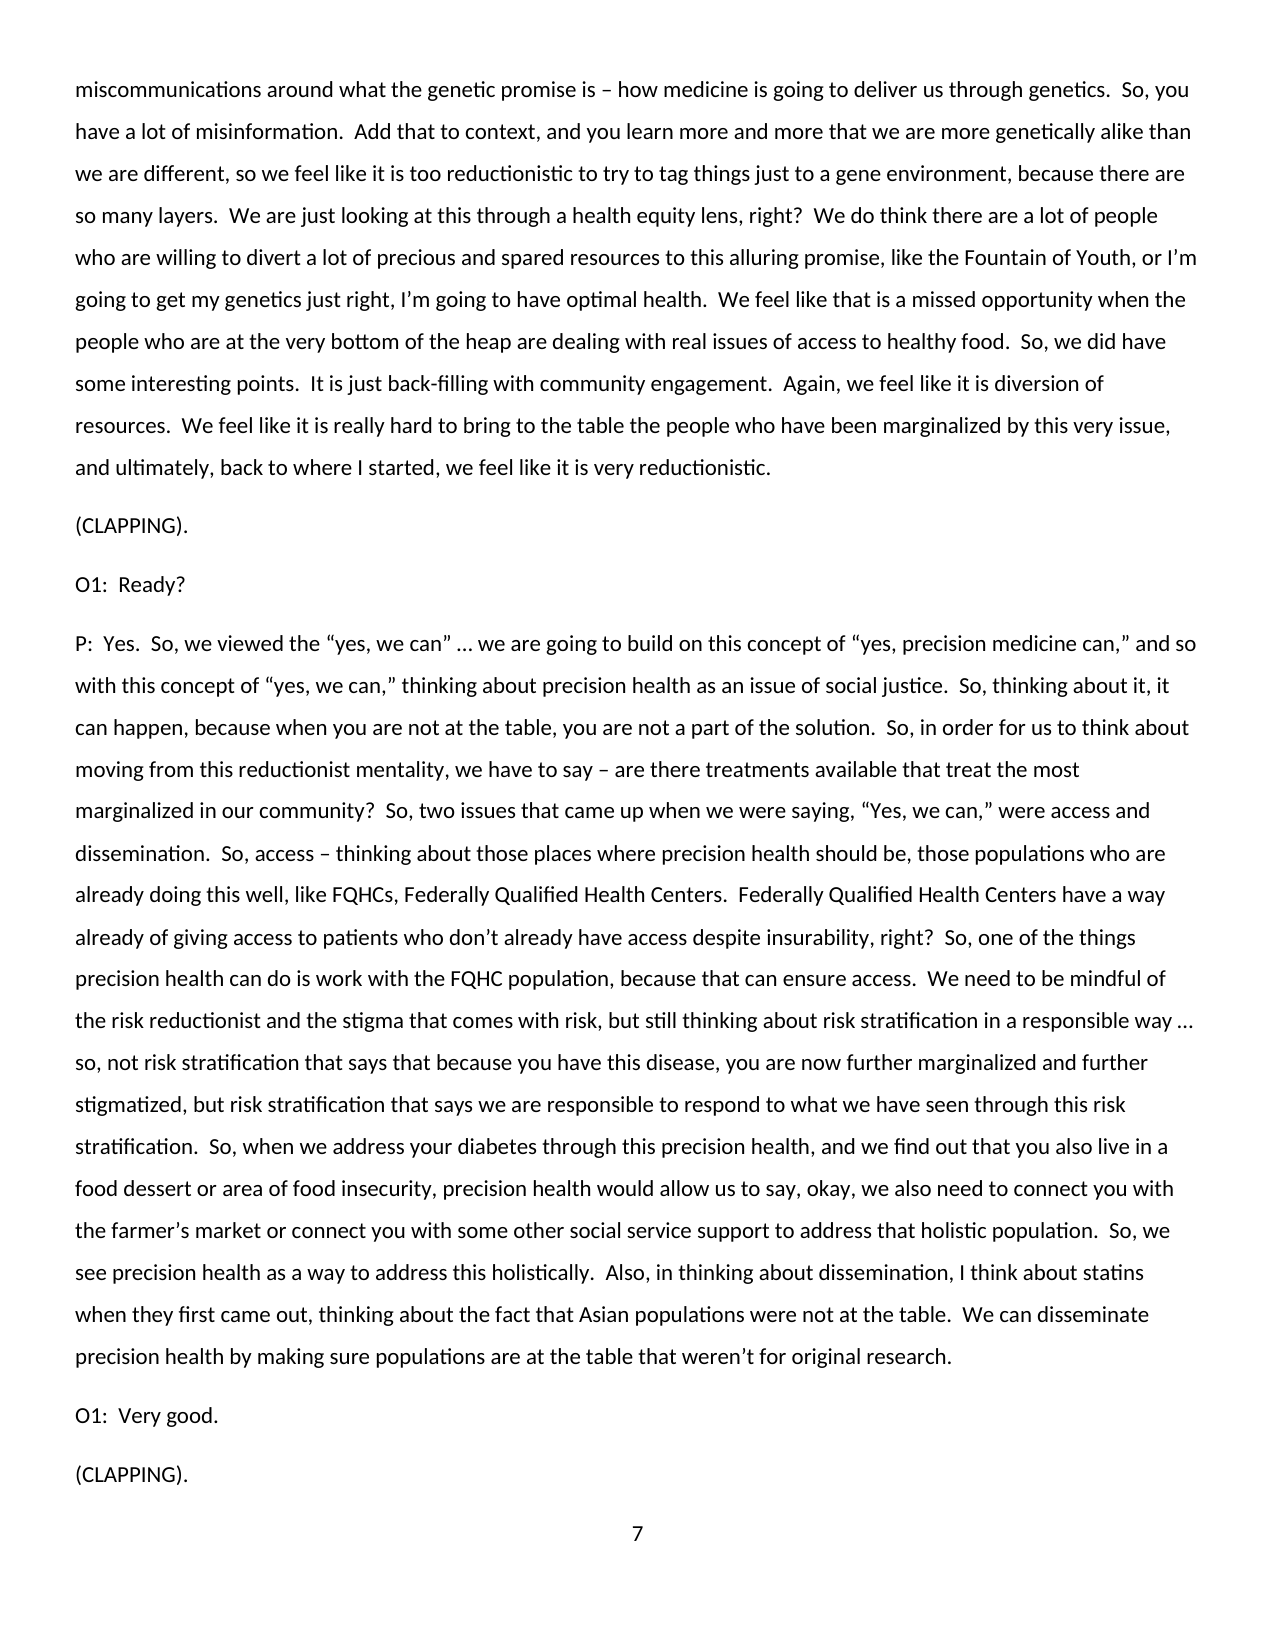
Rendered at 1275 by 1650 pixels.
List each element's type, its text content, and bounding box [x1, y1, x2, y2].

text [75, 75, 1200, 481]
text (CLAPPING). [75, 511, 1200, 539]
text P: Yes. So, we viewed the “yes, we can” … we are going to build on this concept of “yes, precision medicine can,” and so with this concept of “yes, we can,” thinking about precision health as an issue of social justice. So, thinking about it, it can happen, because when you are not at the table, you are not a part of the solution. So, in order for us to think about moving from this reductionist mentality, we have to say – are there treatments available that treat the most marginalized in our community? So, two issues that came up when we were saying, “Yes, we can,” were access and dissemination. So, access – thinking about those places where precision health should be, those populations who are already doing this well, like FQHCs, Federally Qualified Health Centers. Federally Qualified Health Centers have a way already of giving access to patients who don’t already have access despite insurability, right? So, one of the things precision health can do is work with the FQHC population, because that can ensure access. We need to be mindful of the risk reductionist and the stigma that comes with risk, but still thinking about risk stratification in a responsible way … so, not risk stratification that says that because you have this disease, you are now further marginalized and further stigmatized, but risk stratification that says we are responsible to respond to what we have seen through this risk stratification. So, when we address your diabetes through this precision health, and we find out that you also live in a food dessert or area of food insecurity, precision health would allow us to say, okay, we also need to connect you with the farmer’s market or connect you with some other social service support to address that holistic population. So, we see precision health as a way to address this holistically. Also, in thinking about dissemination, I think about statins when they first came out, thinking about the fact that Asian populations were not at the table. We can disseminate precision health by making sure populations are at the table that weren’t for original research. [75, 629, 1200, 1370]
text (CLAPPING). [75, 1460, 1200, 1488]
text O1: Ready? [75, 570, 1200, 598]
text O1: Very good. [75, 1401, 1200, 1429]
